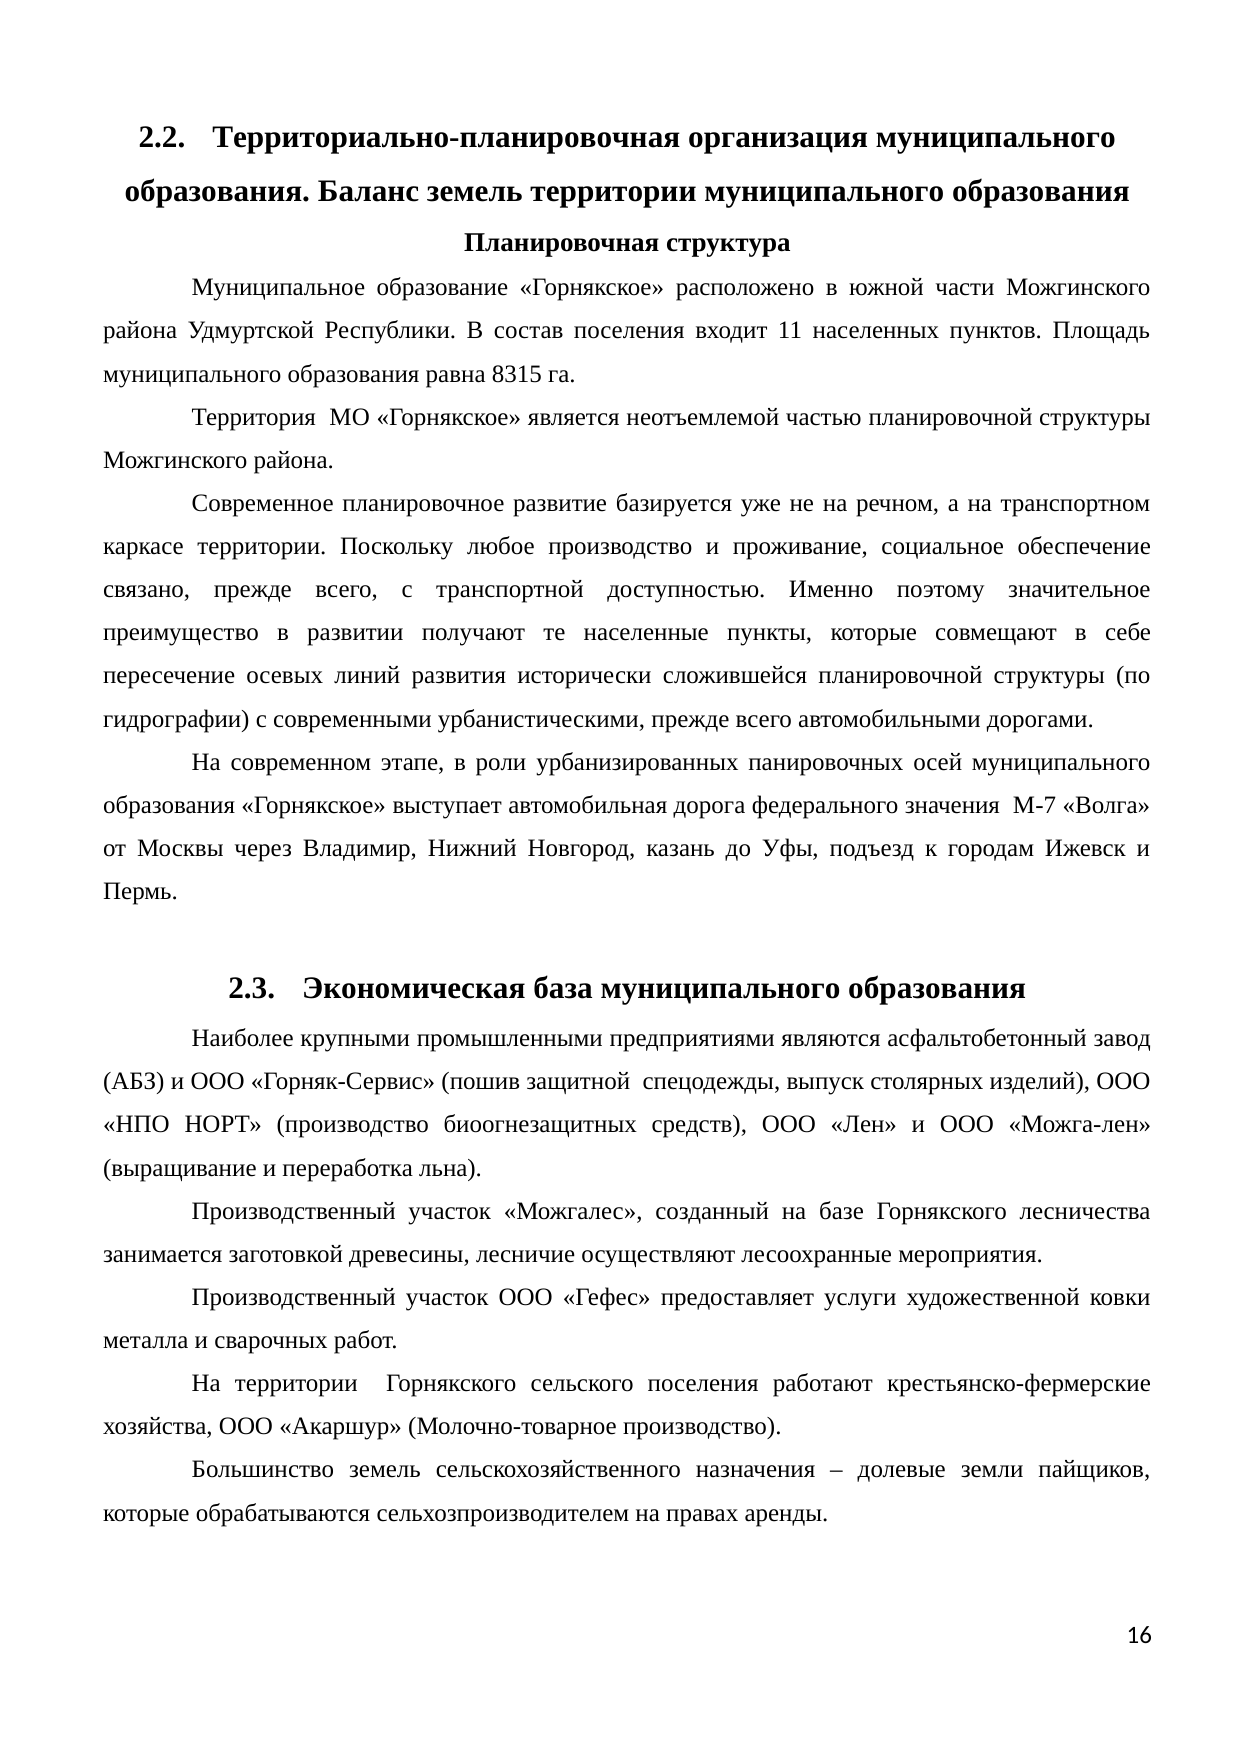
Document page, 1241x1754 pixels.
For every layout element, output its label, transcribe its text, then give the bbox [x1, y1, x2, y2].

text Муниципальное образование «Горнякское» расположено в южной части Можгинского района Удмуртской Республики. В состав поселения входит 11 населенных пунктов. Площадь муниципального образования равна 8315 га. [103, 272, 1152, 387]
text Производственный участок ООО «Гефес» предоставляет услуги художественной ковки металла и сварочных работ. [103, 1282, 1152, 1354]
list Планировочная структура [103, 226, 1152, 257]
text На территории Горнякского сельского поселения работают крестьянско-фермерские хозяйства, ООО «Акаршур» (Молочно-товарное производство). [103, 1368, 1152, 1440]
text Большинство земель сельскохозяйственного назначения – долевые земли пайщиков, которые обрабатываются сельхозпроизводителем на правах аренды. [103, 1454, 1152, 1526]
text На современном этапе, в роли урбанизированных панировочных осей муниципального образования «Горнякское» выступает автомобильная дорога федерального значения М-7 «Волга» от Москвы через Владимир, Нижний Новгород, казань до Уфы, подъезд к городам Ижевск и Пермь. [103, 747, 1152, 905]
subtitle Территориально-планировочная организация муниципального образования. Баланс земель территории муниципального образования [103, 118, 1152, 208]
text Производственный участок «Можгалес», созданный на базе Горнякского лесничества занимается заготовкой древесины, лесничие осуществляют лесоохранные мероприятия. [103, 1196, 1152, 1268]
subtitle Экономическая база муниципального образования [103, 969, 1152, 1005]
text Наиболее крупными промышленными предприятиями являются асфальтобетонный завод (АБЗ) и ООО «Горняк-Сервис» (пошив защитной спецодежды, выпуск столярных изделий), ООО «НПО НОРТ» (производство биоогнезащитных средств), ООО «Лен» и ООО «Можга-лен» (выращивание и переработка льна). [103, 1023, 1152, 1181]
text Территория МО «Горнякское» является неотъемлемой частью планировочной структуры Можгинского района. [103, 402, 1152, 474]
text Современное планировочное развитие базируется уже не на речном, а на транспортном каркасе территории. Поскольку любое производство и проживание, социальное обеспечение связано, прежде всего, с транспортной доступностью. Именно поэтому значительное преимущество в развитии получают те населенные пункты, которые совмещают в себе пересечение осевых линий развития исторически сложившейся планировочной структуры (по гидрографии) с современными урбанистическими, прежде всего автомобильными дорогами. [103, 488, 1152, 732]
